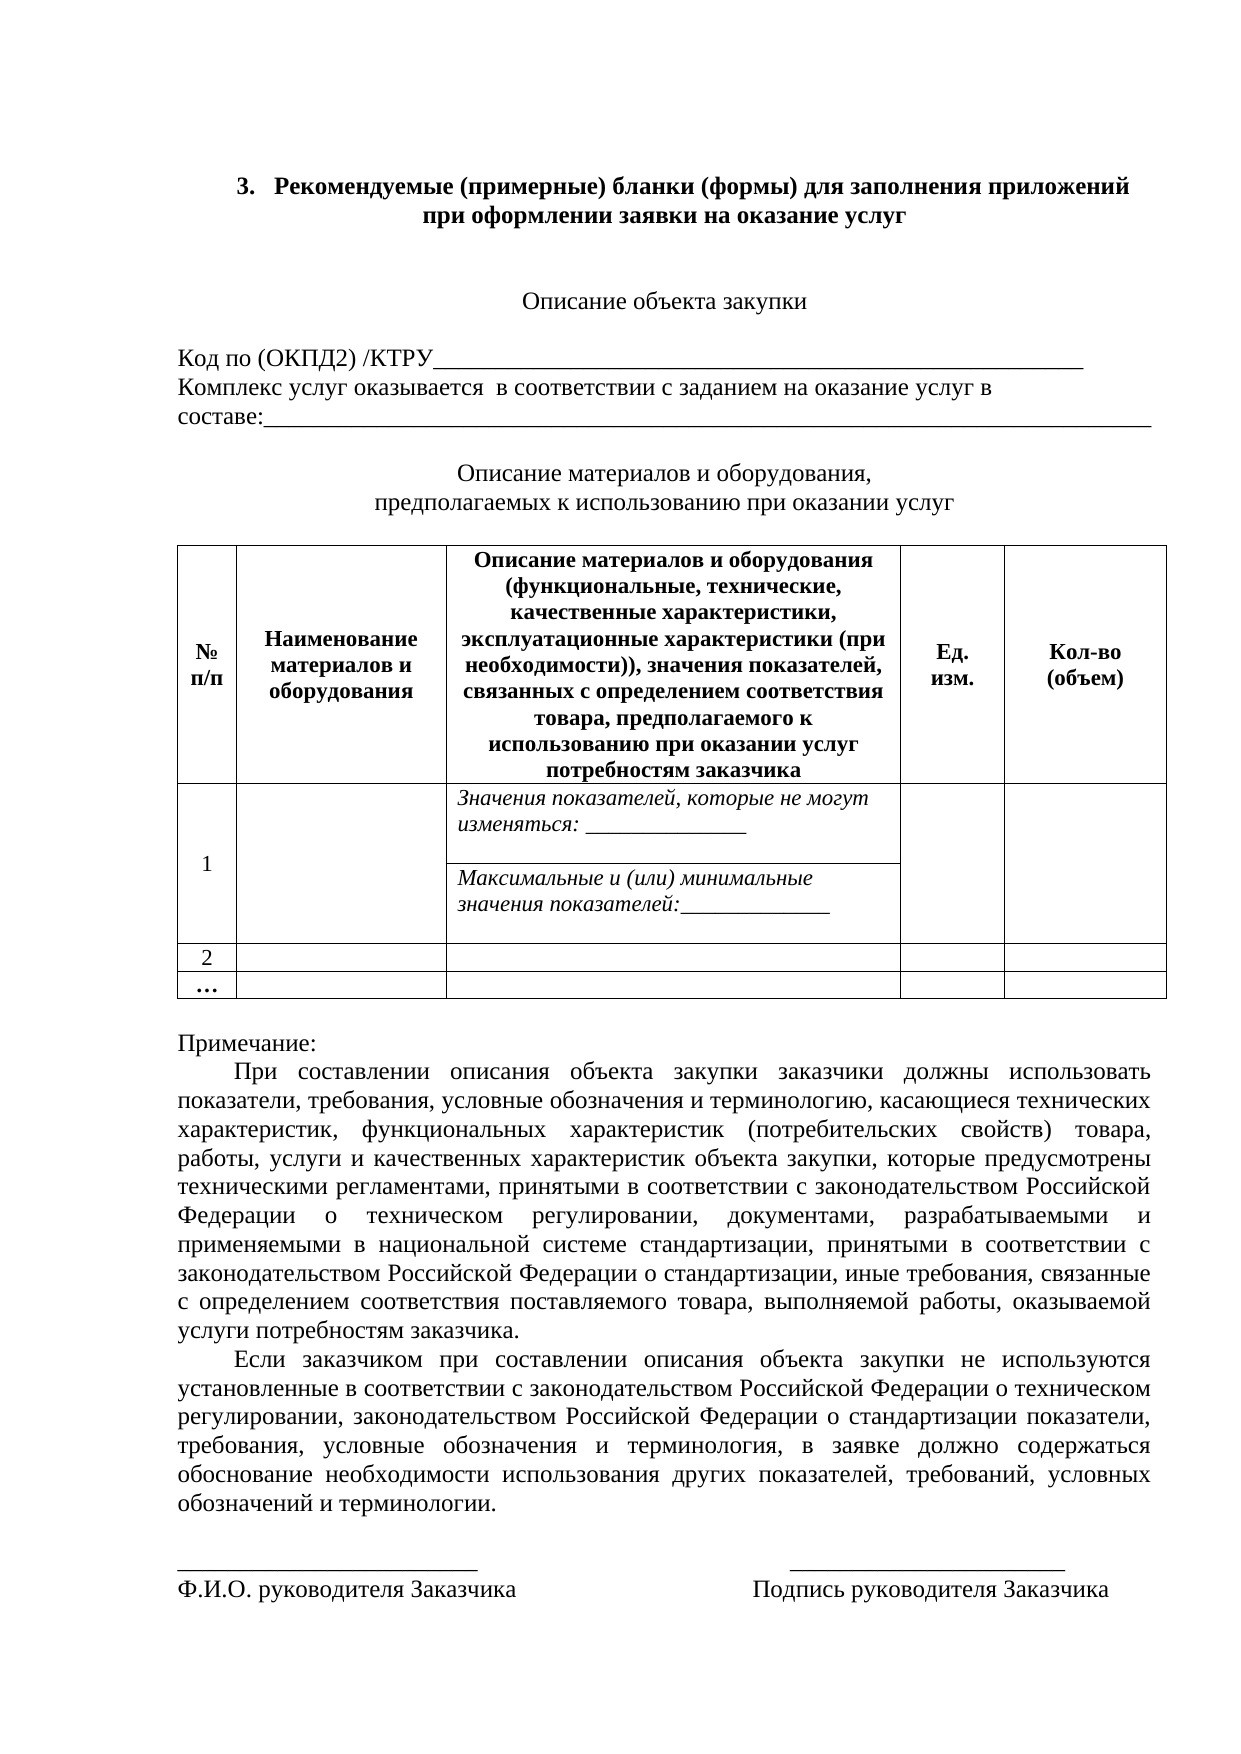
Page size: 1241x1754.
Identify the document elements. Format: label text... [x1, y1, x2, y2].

text Описание материалов и оборудования, [177, 458, 1152, 487]
table_cell [901, 972, 1004, 998]
table_cell [901, 784, 1004, 943]
table_cell [1005, 944, 1166, 971]
table_cell [901, 944, 1004, 971]
text Примечание: [177, 1028, 1152, 1056]
text Ф.И.О. руководителя Заказчика Подпись руководителя Заказчика [177, 1574, 1152, 1603]
table_header Ед. изм. [901, 546, 1004, 783]
table_cell [1005, 972, 1166, 998]
table_header Наименование материалов и оборудования [237, 546, 446, 783]
table_cell 1 [178, 784, 236, 943]
text Код по (ОКПД2) /КТРУ____________________________________________________ [177, 343, 1152, 372]
text При составлении описания объекта закупки заказчики должны использовать показатели, требования, условные обозначения и терминологию, касающиеся технических характеристик, функциональных характеристик (потребительских свойств) товара, работы, услуги и качественных характеристик объекта закупки, которые предусмотрены техническими регламентами, принятыми в соответствии с законодательством Российской Федерации о техническом регулировании, документами, разрабатываемыми и применяемыми в национальной системе стандартизации, принятыми в соответствии с законодательством Российской Федерации о стандартизации, иные требования, связанные с определением соответствия поставляемого товара, выполняемой работы, оказываемой услуги потребностям заказчика. [177, 1056, 1152, 1344]
table_cell Максимальные и (или) минимальные значения показателей:_____________ [447, 864, 900, 943]
table_cell [237, 944, 446, 971]
table_header Описание материалов и оборудования (функциональные, технические, качественные характеристики, эксплуатационные характеристики (при необходимости)), значения показателей, связанных с определением соответствия товара, предполагаемого к использованию при оказании услуг потребностям заказчика [447, 546, 900, 783]
text при оформлении заявки на оказание услуг [177, 200, 1152, 228]
table_header Кол-во (объем) [1005, 546, 1166, 783]
text Если заказчиком при составлении описания объекта закупки не используются установленные в соответствии с законодательством Российской Федерации о техническом регулировании, законодательством Российской Федерации о стандартизации показатели, требования, условные обозначения и терминология, в заявке должно содержаться обоснование необходимости использования других показателей, требований, условных обозначений и терминологии. [177, 1344, 1152, 1516]
list Рекомендуемые (примерные) бланки (формы) для заполнения приложений [215, 171, 1152, 200]
text ________________________ ______________________ [177, 1545, 1152, 1574]
table_header № п/п [178, 546, 236, 783]
table_cell [447, 972, 900, 998]
table_cell [1005, 784, 1166, 943]
table_cell Значения показателей, которые не могут изменяться: ______________ [447, 784, 900, 863]
text Комплекс услуг оказывается в соответствии с заданием на оказание услуг в составе:_______________________________________________________________________ [177, 372, 1152, 430]
table_cell … [178, 972, 236, 998]
table_cell [237, 972, 446, 998]
text Описание объекта закупки [177, 286, 1152, 315]
text предполагаемых к использованию при оказании услуг [177, 487, 1152, 516]
table_cell [447, 944, 900, 971]
table_cell 2 [178, 944, 236, 971]
table_cell [237, 784, 446, 943]
